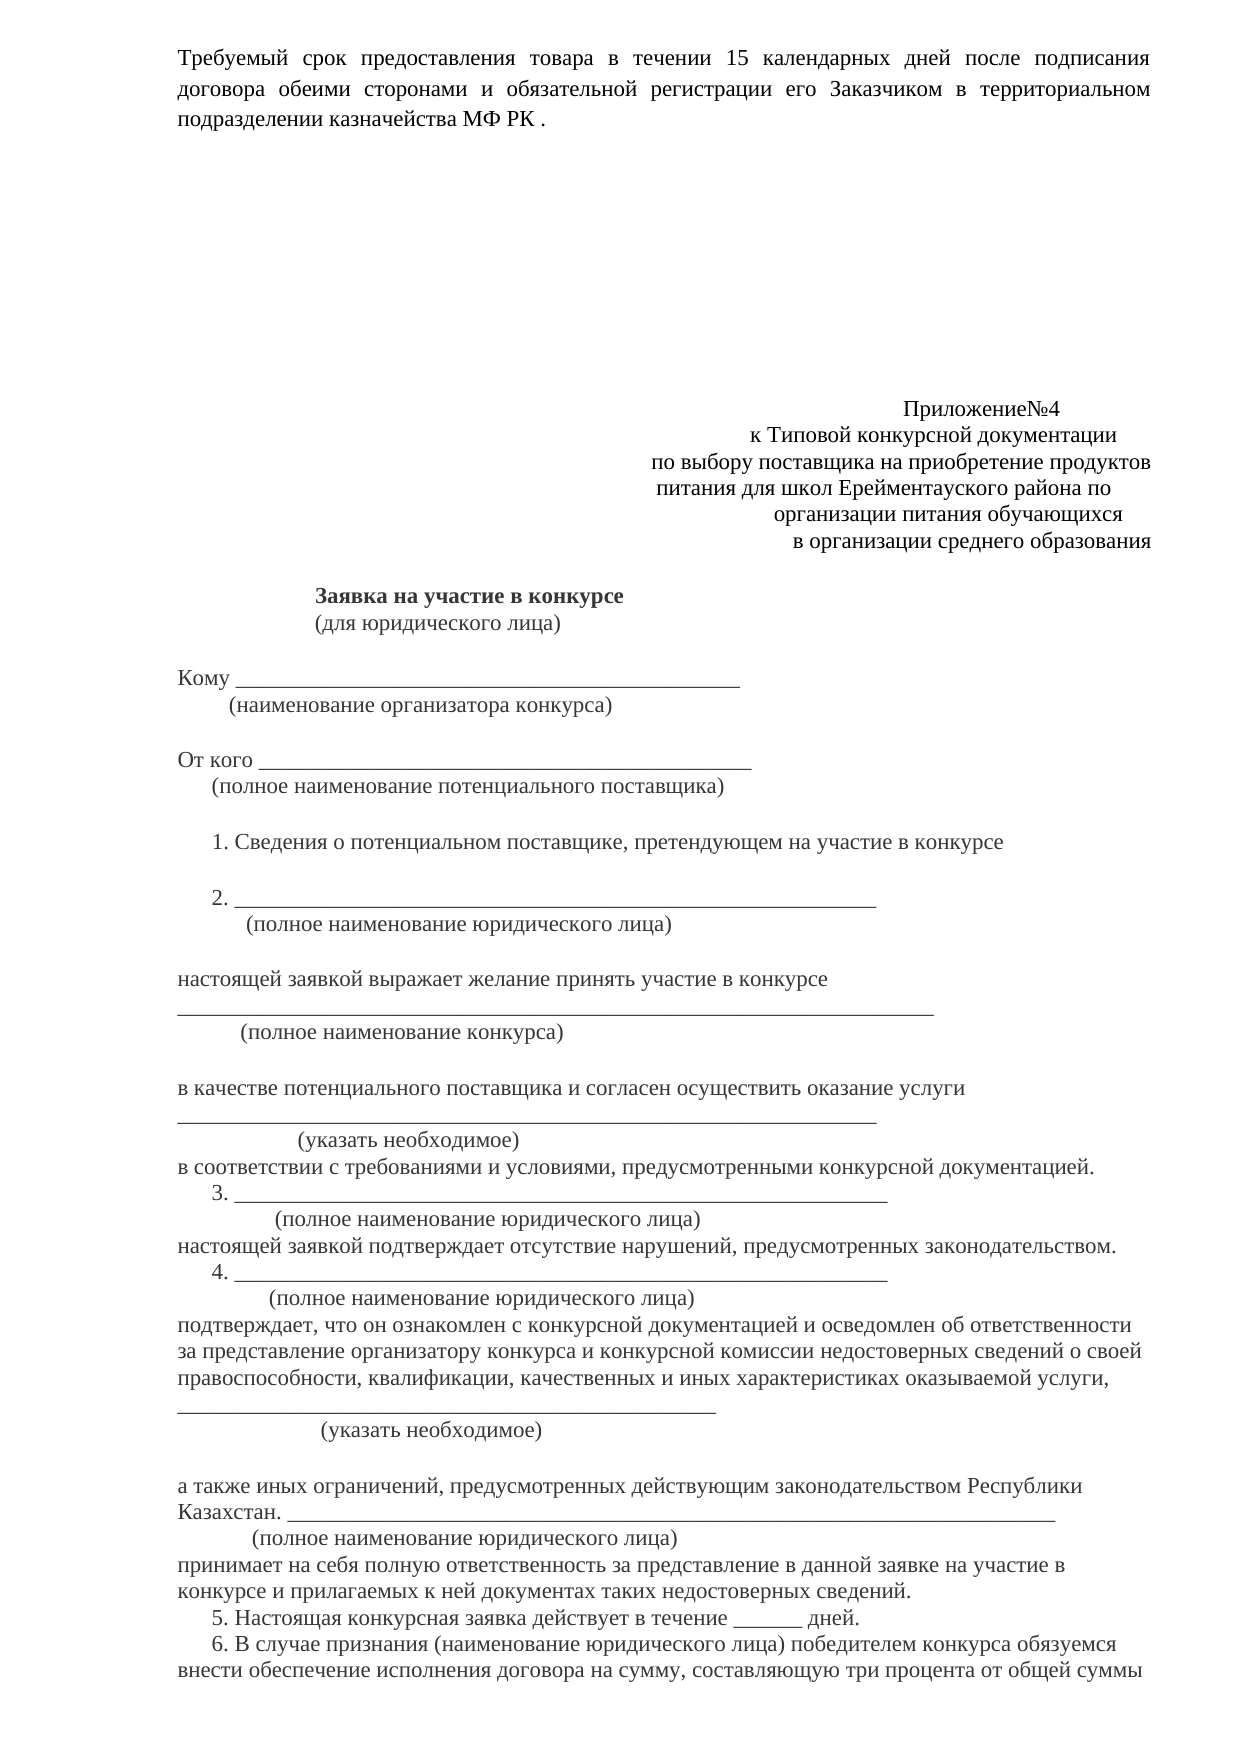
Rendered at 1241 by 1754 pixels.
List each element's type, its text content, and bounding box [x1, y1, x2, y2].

text Кому ____________________________________________ (наименование организатора конкурса) [177, 664, 1152, 717]
text Заявка на участие в конкурсе (для юридического лица) [177, 582, 1152, 635]
text От кого ___________________________________________ (полное наименование потенциального поставщика) [177, 746, 1152, 799]
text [177, 1472, 1152, 1683]
text 1. Сведения о потенциальном поставщике, претендующем на участие в конкурсе [177, 828, 1152, 854]
text Приложение№4 к Типовой конкурсной документации по выбору поставщика на приобретение продуктов [177, 395, 1152, 474]
text в качестве потенциального поставщика и согласен осуществить оказание услуги _____________________________________________________________ (указать необходимое) в соответствии с требованиями и условиями, предусмотренными конкурсной документацией. 3. _________________________________________________________ (полное наименование юридического лица) настоящей заявкой подтверждает отсутствие нарушений, предусмотренных законодательством. 4. _________________________________________________________ (полное наименование юридического лица) подтверждает, что он ознакомлен с конкурсной документацией и осведомлен об ответственности за представление организатору конкурса и конкурсной комиссии недостоверных сведений о своей правоспособности, квалификации, качественных и иных характеристиках оказываемой услуги, _______________________________________________ (указать необходимое) [177, 1074, 1152, 1443]
text настоящей заявкой выражает желание принять участие в конкурсе __________________________________________________________________ (полное наименование конкурса) [177, 965, 1152, 1044]
text питания для школ Ерейментауского района по организации питания обучающихся в организации среднего образования [177, 474, 1152, 553]
text Требуемый срок предоставления товара в течении 15 календарных дней после подписания договора обеими сторонами и обязательной регистрации его Заказчиком в территориальном подразделении казначейства МФ РК . [177, 101, 1152, 131]
text 2. ________________________________________________________ (полное наименование юридического лица) [177, 883, 1152, 936]
